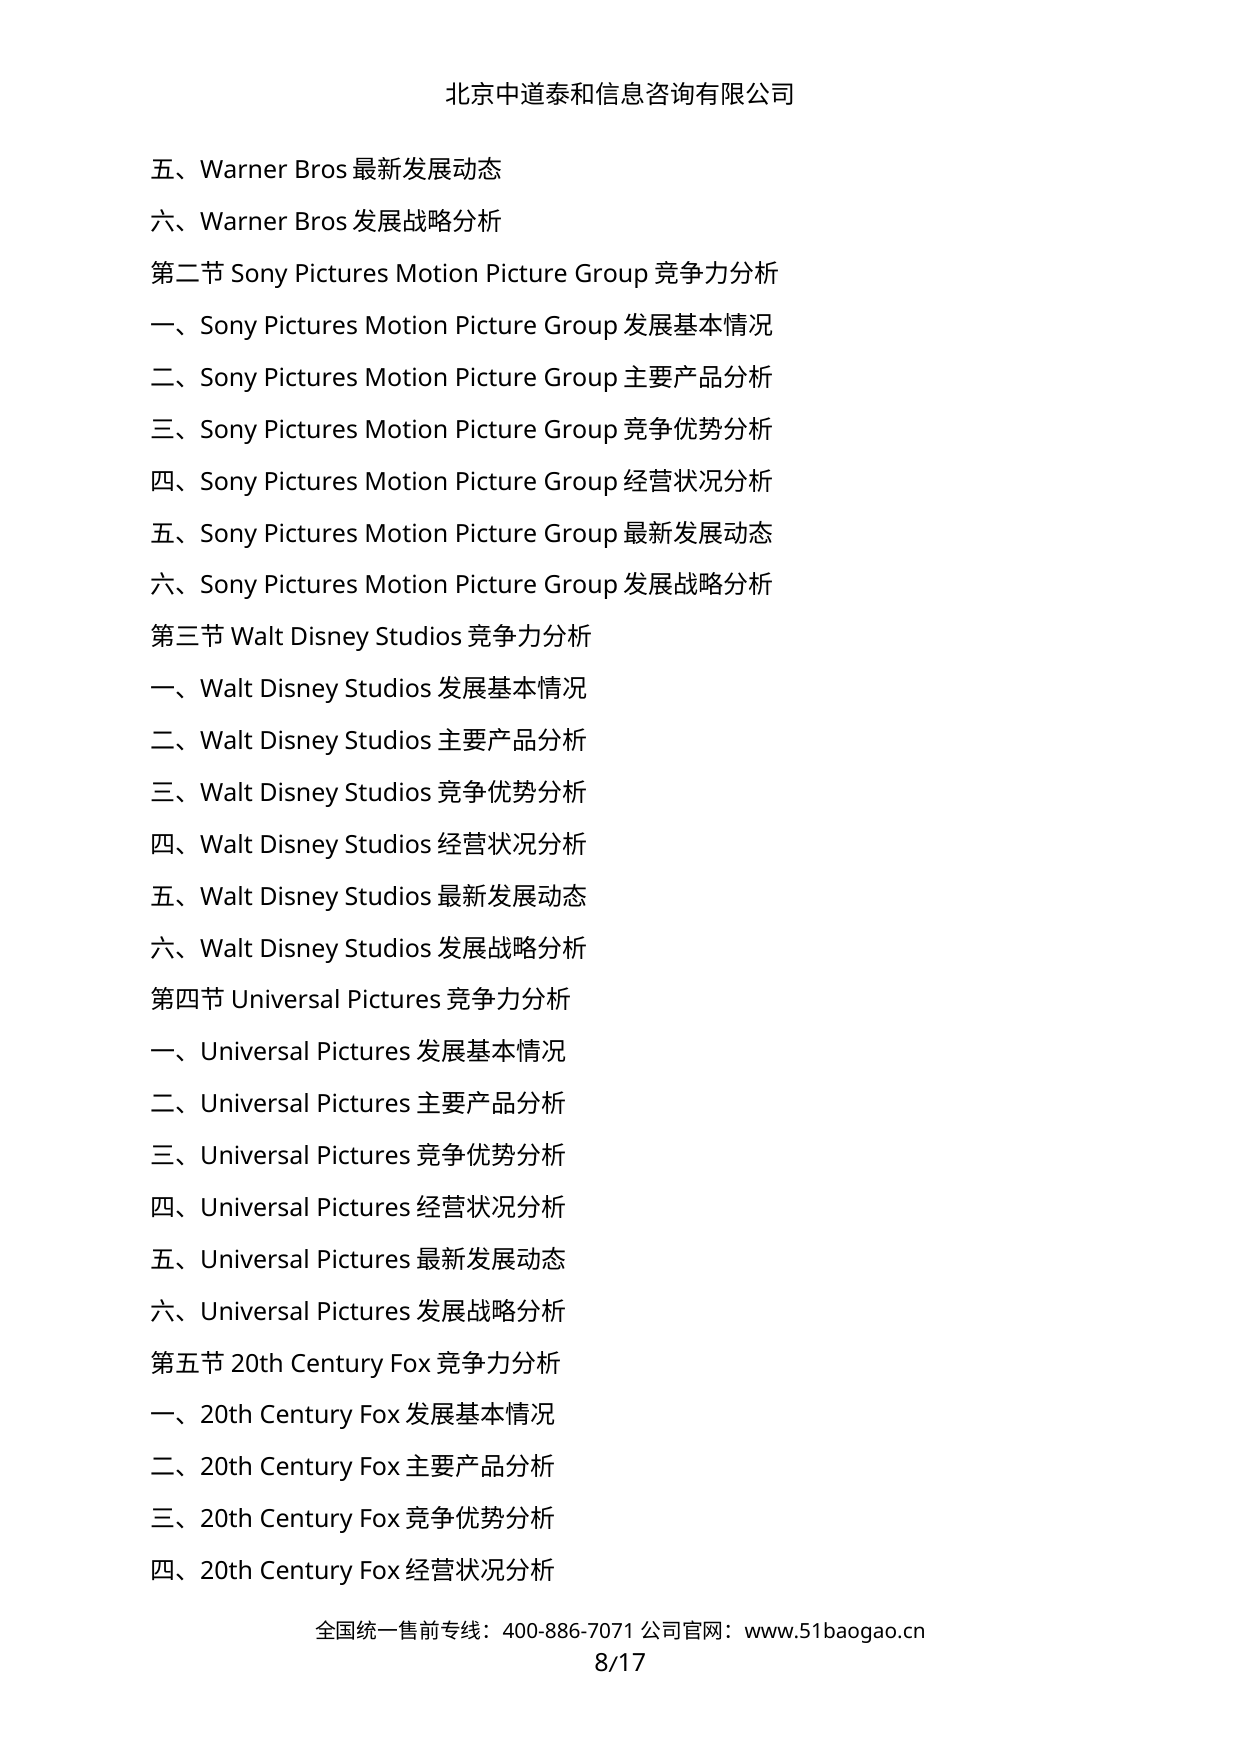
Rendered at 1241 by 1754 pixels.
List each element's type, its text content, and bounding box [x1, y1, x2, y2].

text 第三节 Walt Disney Studios竞争力分析 [150, 617, 1090, 653]
text 第四节 Universal Pictures竞争力分析 [150, 980, 1090, 1016]
text 五、Walt Disney Studios最新发展动态 [150, 876, 1090, 912]
text 二、Universal Pictures主要产品分析 [150, 1084, 1090, 1120]
text 二、20th Century Fox主要产品分析 [150, 1447, 1090, 1483]
text 三、Sony Pictures Motion Picture Group竞争优势分析 [150, 409, 1090, 446]
text 三、Walt Disney Studios竞争优势分析 [150, 772, 1090, 809]
text 一、20th Century Fox发展基本情况 [150, 1395, 1090, 1431]
text 三、20th Century Fox竞争优势分析 [150, 1499, 1090, 1535]
text 六、Sony Pictures Motion Picture Group发展战略分析 [150, 565, 1090, 601]
text 一、Sony Pictures Motion Picture Group发展基本情况 [150, 306, 1090, 342]
text 六、Warner Bros发展战略分析 [150, 202, 1090, 238]
text 一、Walt Disney Studios发展基本情况 [150, 669, 1090, 705]
text 五、Warner Bros最新发展动态 [150, 150, 1090, 186]
text 四、Universal Pictures经营状况分析 [150, 1187, 1090, 1224]
text 一、Universal Pictures发展基本情况 [150, 1032, 1090, 1068]
text 二、Sony Pictures Motion Picture Group主要产品分析 [150, 357, 1090, 394]
text 第五节 20th Century Fox竞争力分析 [150, 1343, 1090, 1379]
text 六、Universal Pictures发展战略分析 [150, 1291, 1090, 1327]
text 四、20th Century Fox经营状况分析 [150, 1551, 1090, 1587]
text 三、Universal Pictures竞争优势分析 [150, 1136, 1090, 1172]
text 四、Sony Pictures Motion Picture Group经营状况分析 [150, 461, 1090, 497]
text 二、Walt Disney Studios主要产品分析 [150, 721, 1090, 757]
text 五、Universal Pictures最新发展动态 [150, 1239, 1090, 1276]
text 四、Walt Disney Studios经营状况分析 [150, 824, 1090, 861]
text 六、Walt Disney Studios发展战略分析 [150, 928, 1090, 964]
text 五、Sony Pictures Motion Picture Group最新发展动态 [150, 513, 1090, 549]
text 第二节 Sony Pictures Motion Picture Group竞争力分析 [150, 254, 1090, 290]
